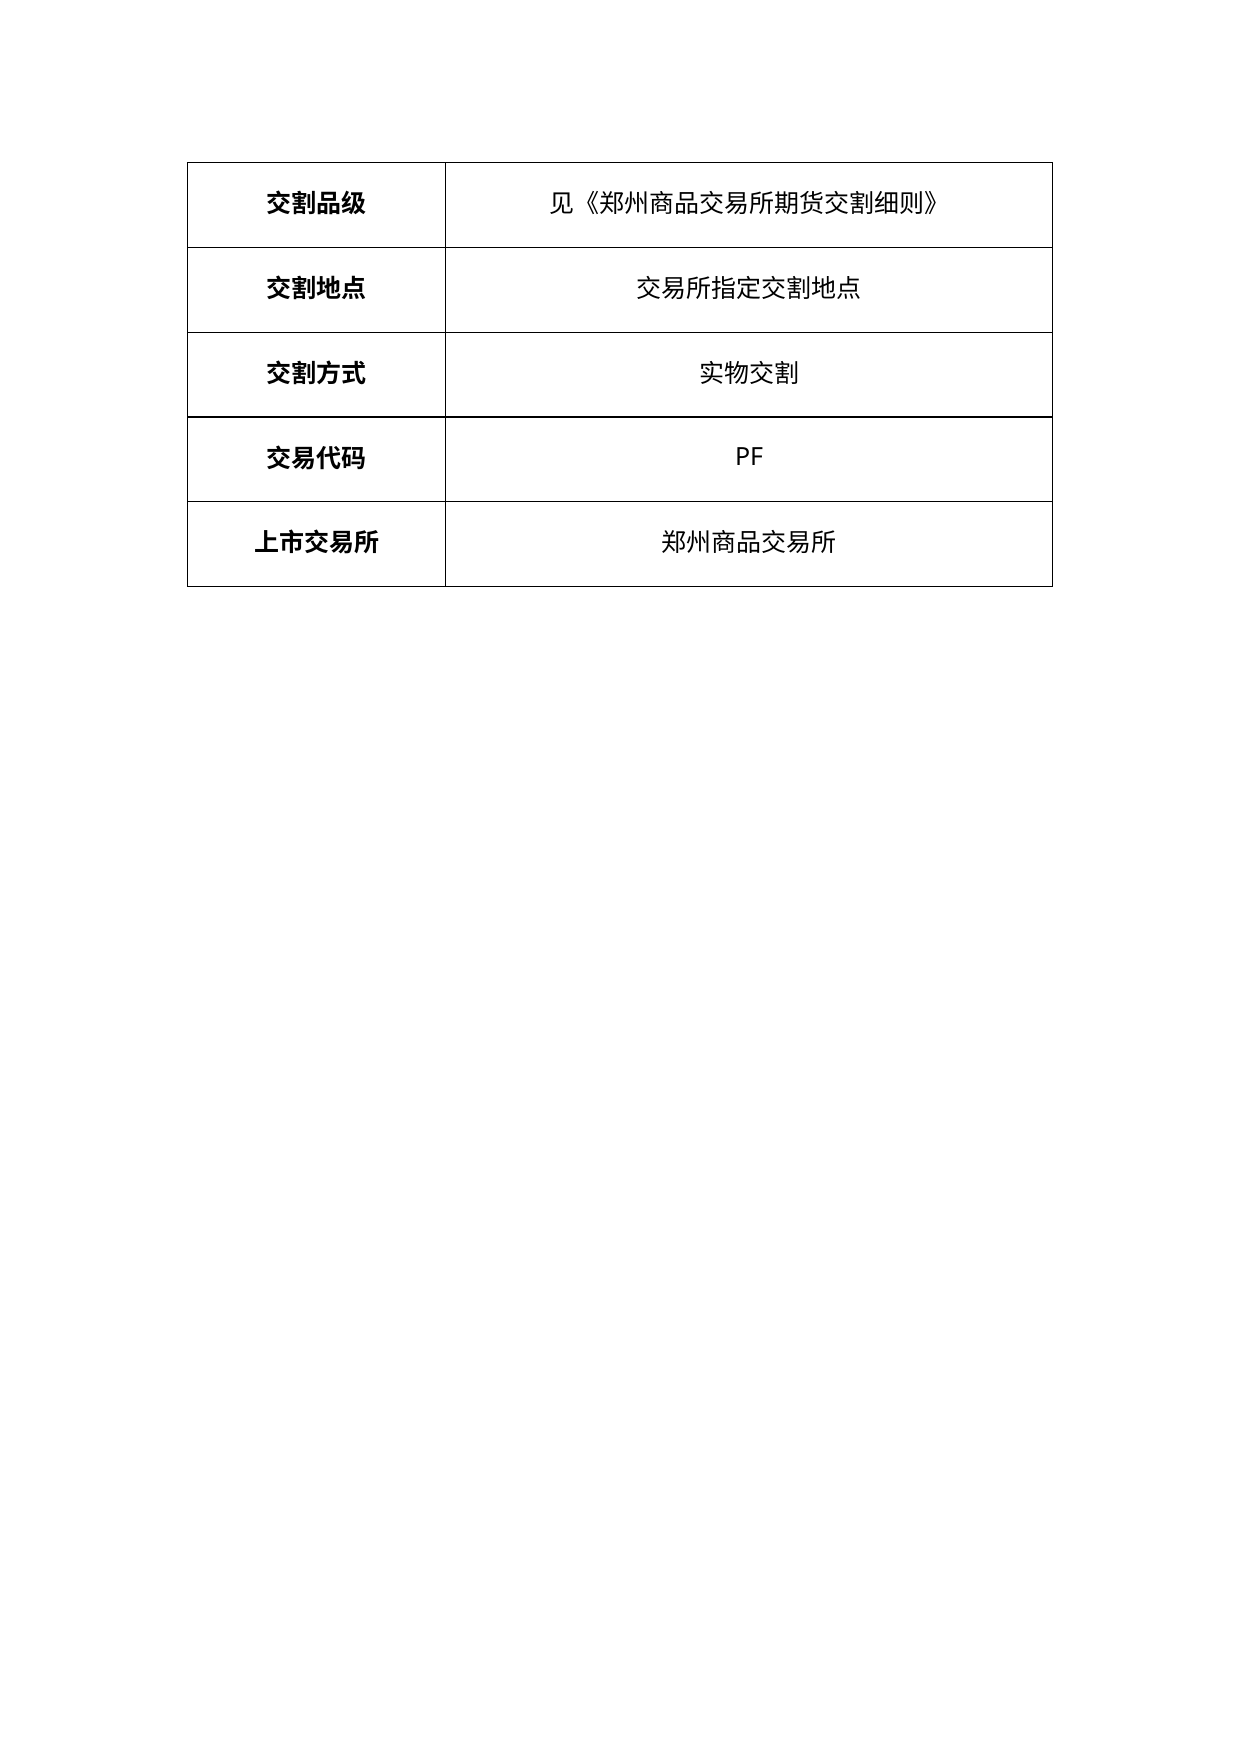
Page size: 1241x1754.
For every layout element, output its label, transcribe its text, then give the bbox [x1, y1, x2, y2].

table_cell 实物交割 [446, 333, 1052, 416]
table_cell 交割方式 [188, 333, 445, 416]
table_cell 交割地点 [188, 248, 445, 332]
table_cell 上市交易所 [188, 502, 445, 586]
table_cell PF [446, 418, 1052, 501]
table_cell 见《郑州商品交易所期货交割细则》 [446, 163, 1052, 247]
table_cell 交易代码 [188, 418, 445, 501]
table_cell 交易所指定交割地点 [446, 248, 1052, 332]
table_cell 郑州商品交易所 [446, 502, 1052, 586]
table_cell 交割品级 [188, 163, 445, 247]
